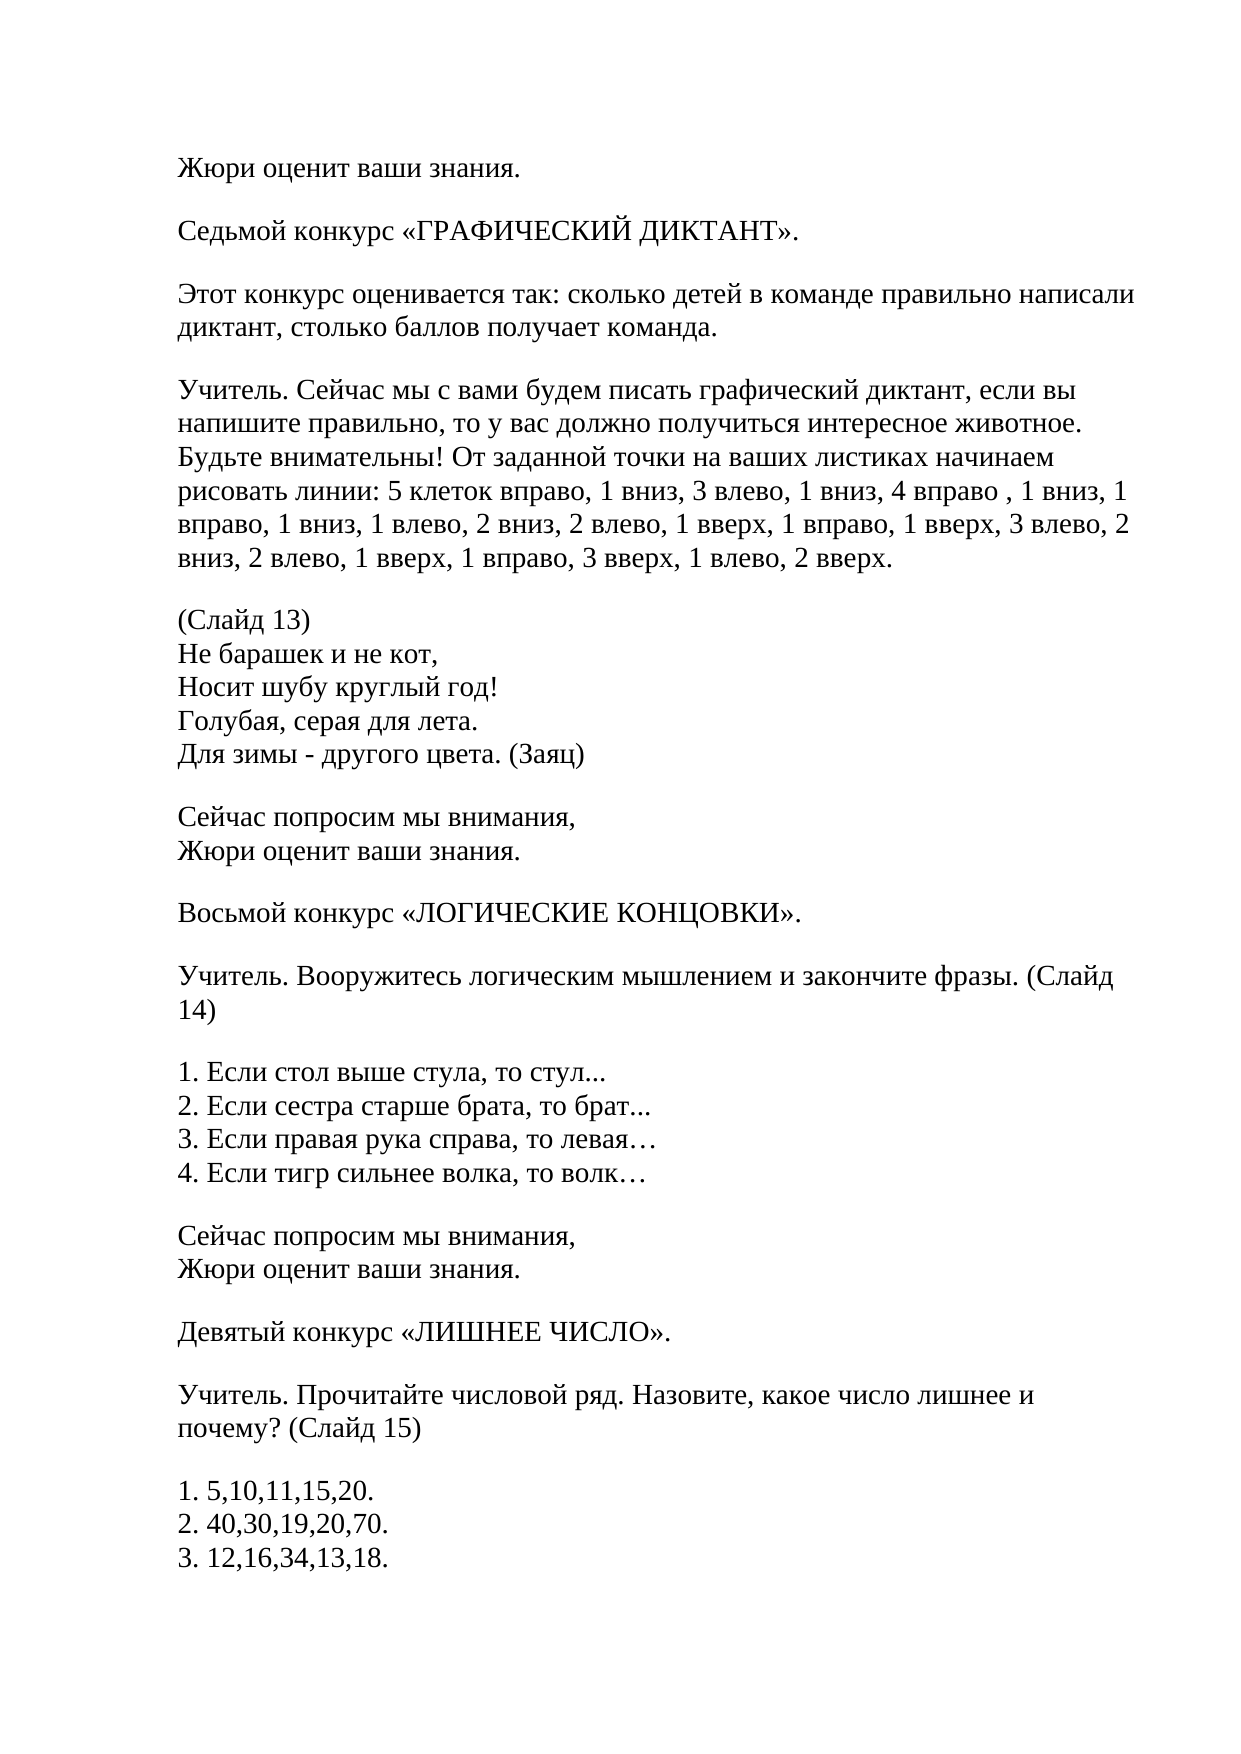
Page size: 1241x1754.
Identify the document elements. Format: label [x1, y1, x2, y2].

table_header [174, 118, 1148, 1577]
